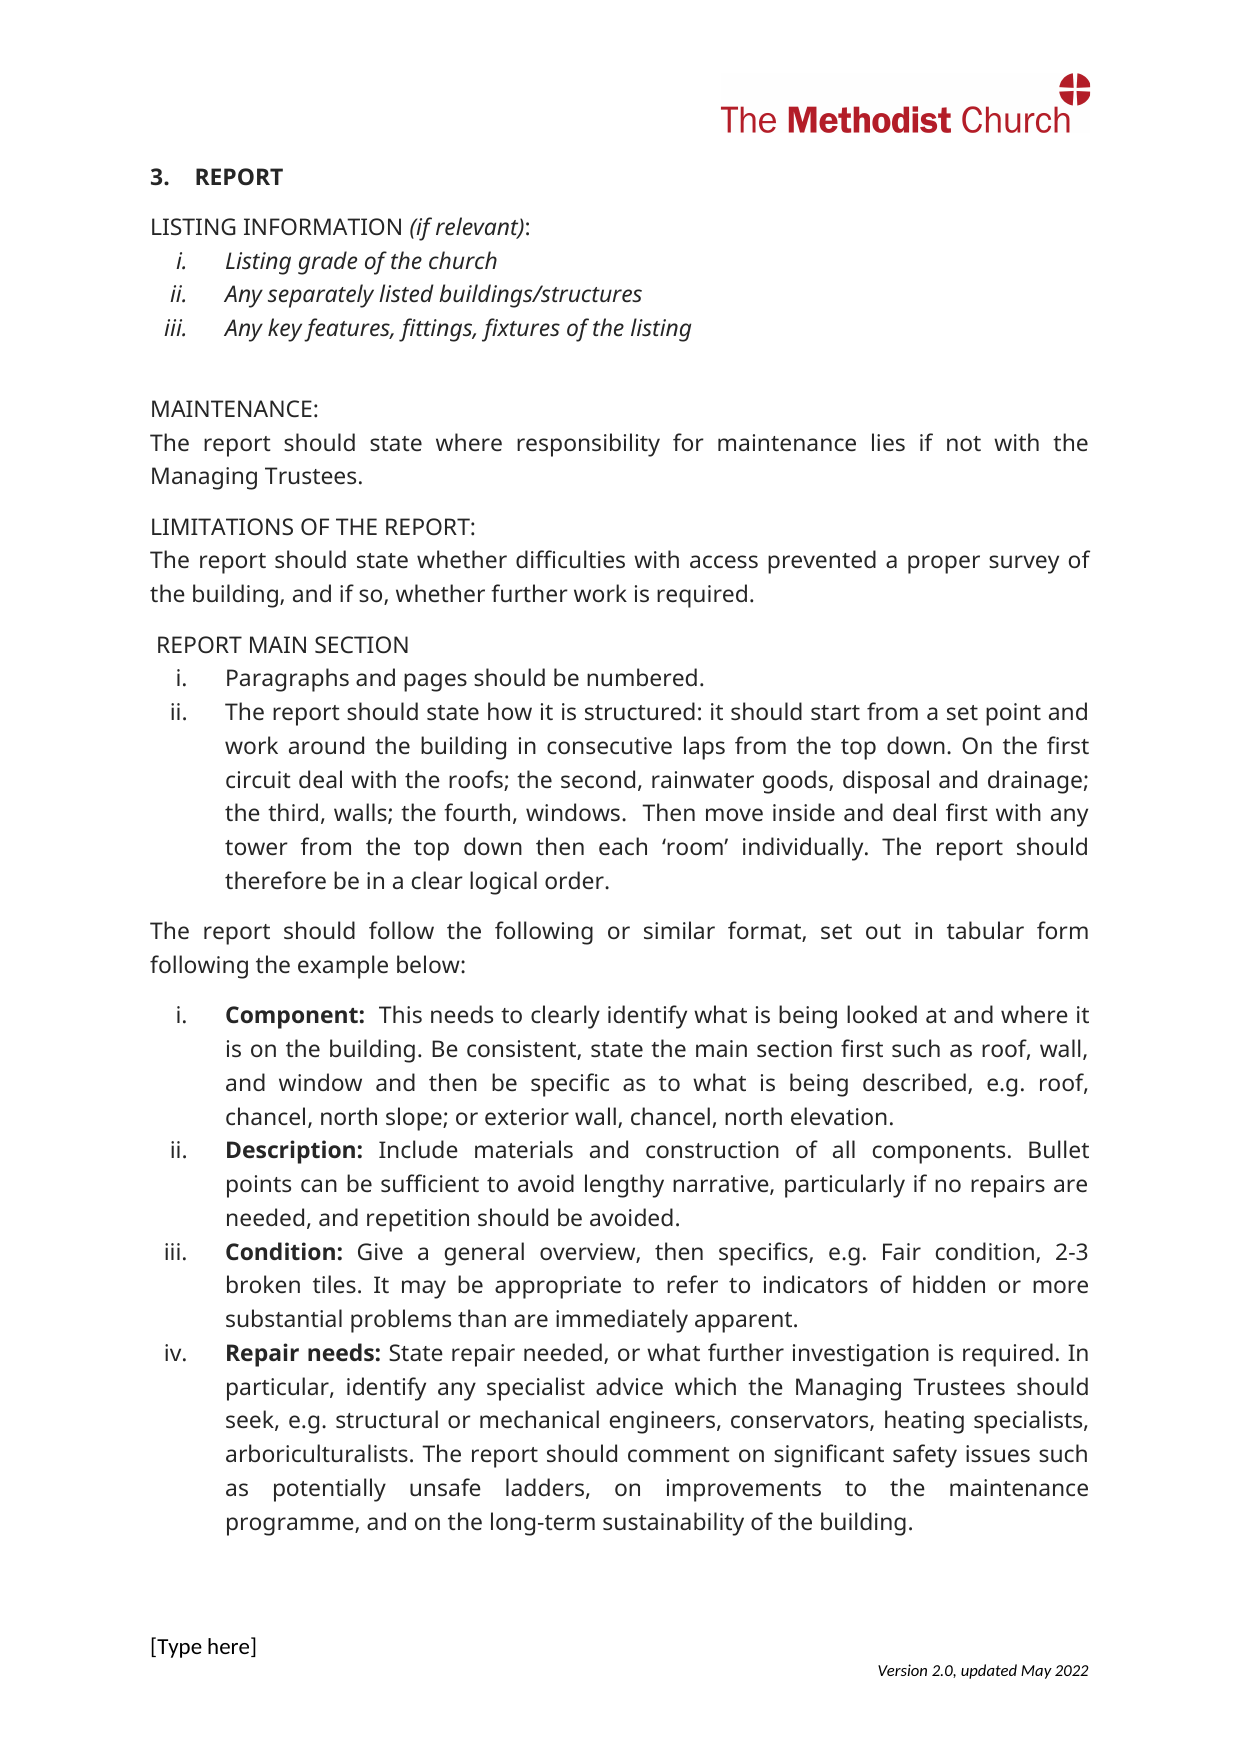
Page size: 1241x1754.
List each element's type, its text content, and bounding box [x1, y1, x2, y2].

text LIMITATIONS OF THE REPORT: [150, 511, 1090, 542]
text The report should state whether difficulties with access prevented a proper survey of the building, and if so, whether further work is required. [150, 544, 1090, 609]
list Repair needs: State repair needed, or what further investigation is required. In particular, identify any specialist advice which the Managing Trustees should seek, e.g. structural or mechanical engineers, conservators, heating specialists, arboriculturalists. The report should comment on significant safety issues such as potentially unsafe ladders, on improvements to the maintenance programme, and on the long-term sustainability of the building. [187, 1337, 1090, 1537]
text The report should state where responsibility for maintenance lies if not with the Managing Trustees. [150, 427, 1090, 492]
text MAINTENANCE: [150, 393, 1090, 424]
text The report should follow the following or similar format, set out in tabular form following the example below: [150, 915, 1090, 980]
picture [720, 73, 1091, 133]
list Listing grade of the church [187, 245, 1090, 276]
list Any separately listed buildings/structures [187, 278, 1090, 310]
list REPORT [150, 161, 1090, 192]
list Description: Include materials and construction of all components. Bullet points can be sufficient to avoid lengthy narrative, particularly if no repairs are needed, and repetition should be avoided. [187, 1134, 1090, 1233]
list Condition: Give a general overview, then specifics, e.g. Fair condition, 2-3 broken tiles. It may be appropriate to refer to indicators of hidden or more substantial problems than are immediately apparent. [187, 1236, 1090, 1334]
list Any key features, fittings, fixtures of the listing [187, 312, 1090, 343]
list Component: This needs to clearly identify what is being looked at and where it is on the building. Be consistent, state the main section first such as roof, wall, and window and then be specific as to what is being described, e.g. roof, chancel, north slope; or exterior wall, chancel, north elevation. [187, 999, 1090, 1132]
text LISTING INFORMATION (if relevant): [150, 211, 1090, 242]
list Paragraphs and pages should be numbered. [187, 662, 1090, 694]
list The report should state how it is structured: it should start from a set point and work around the building in consecutive laps from the top down. On the first circuit deal with the roofs; the second, rainwater goods, disposal and drainage; the third, walls; the fourth, windows. Then move inside and deal first with any tower from the top down then each ‘room’ individually. The report should therefore be in a clear logical order. [187, 696, 1090, 896]
text REPORT MAIN SECTION [150, 629, 1090, 660]
